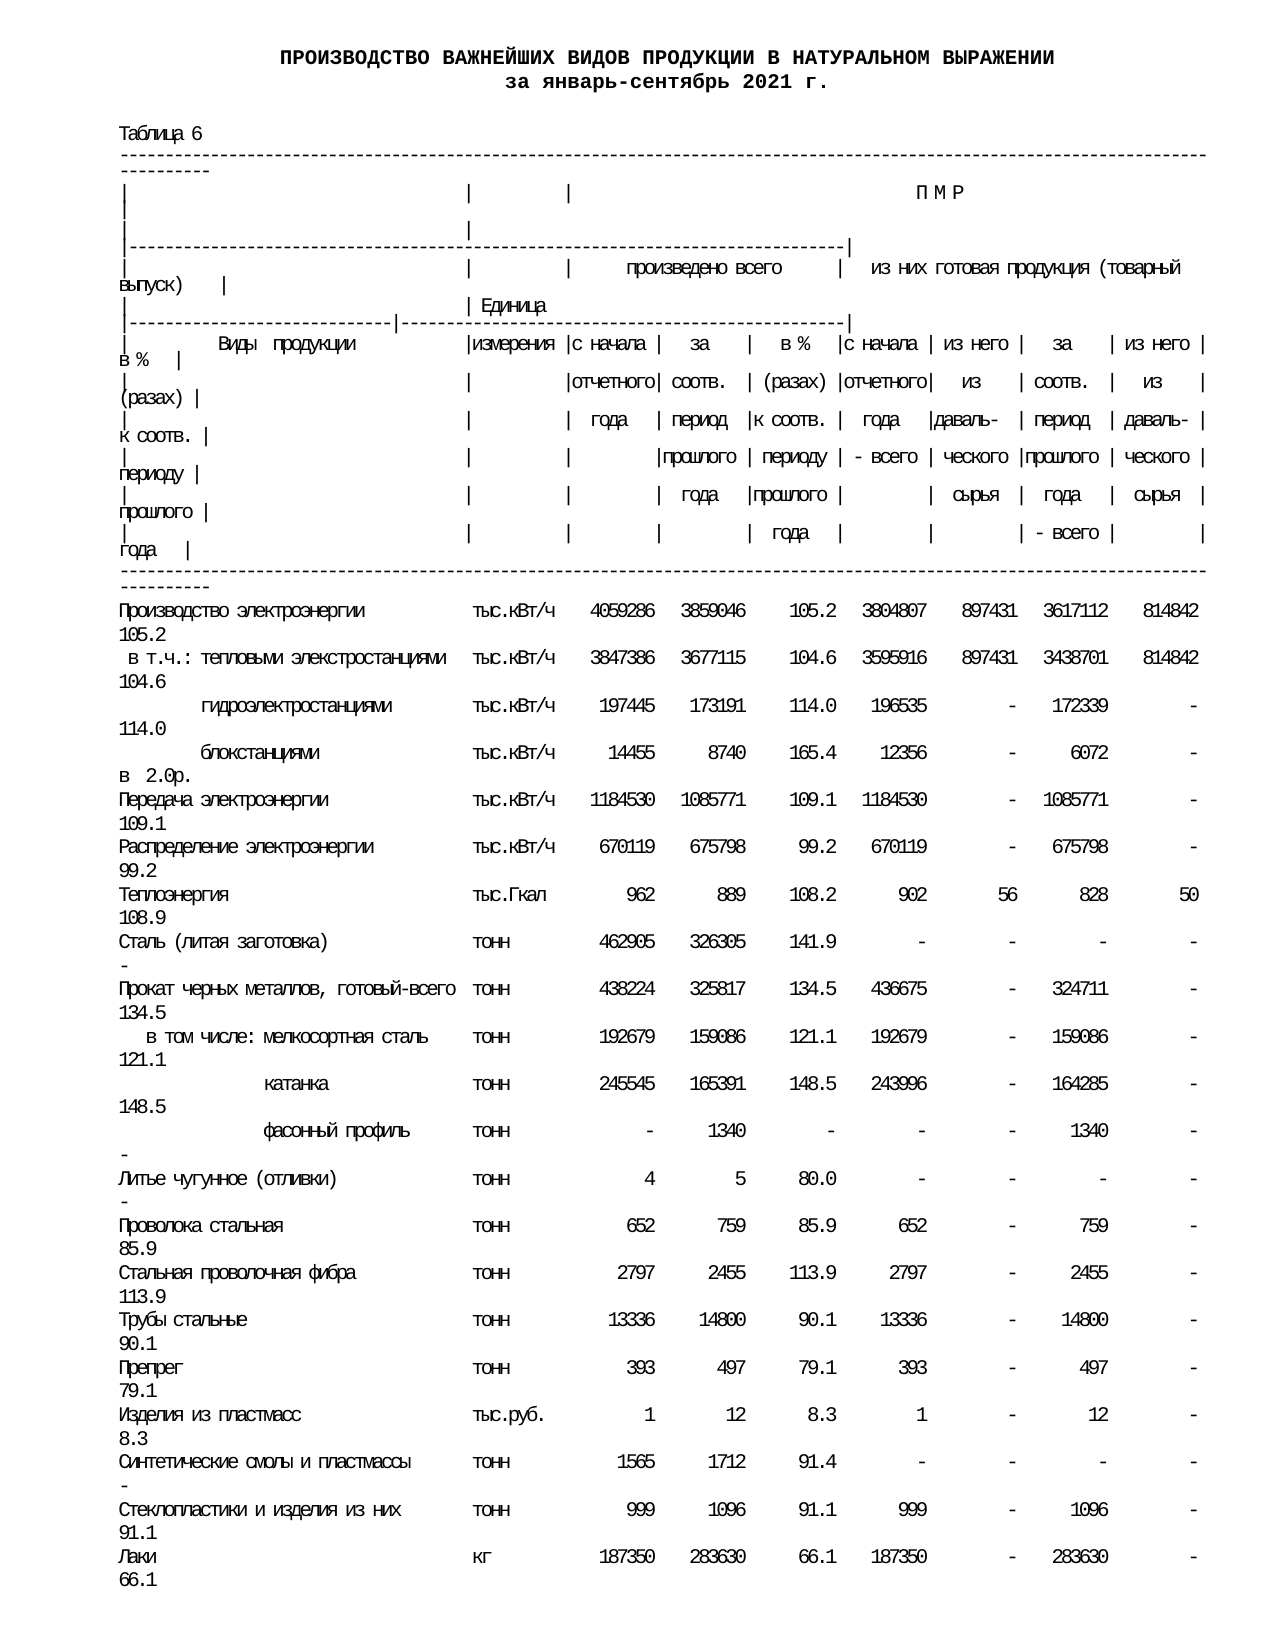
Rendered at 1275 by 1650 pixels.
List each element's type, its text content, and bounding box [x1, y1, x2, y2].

text Препрег тонн 393 497 79.1 393 - 497 - 79.1 [118, 1357, 1216, 1404]
text | | Единица |-----------------------------|-------------------------------------------------| [118, 297, 1216, 335]
text Литье чугунное (отливки) тонн 4 5 80.0 - - - - - [118, 1167, 1216, 1215]
text | | |отчетного| соотв. | (разах) |отчетного| из | соотв. | из | (разах) | [118, 373, 1216, 411]
text Таблица 6 [118, 94, 1216, 146]
text в том числе: мелкосортная сталь тонн 192679 159086 121.1 192679 - 159086 - 121.1 [118, 1026, 1216, 1073]
text ---------------------------------------------------------------------------------------------------------------------------------- [118, 146, 1216, 184]
text | | | П М Р | [118, 184, 1216, 222]
text Изделия из пластмасс тыс.руб. 1 12 8.3 1 - 12 - 8.3 [118, 1404, 1216, 1451]
text Теплоэнергия тыс.Гкал 962 889 108.2 902 56 828 50 108.9 [118, 884, 1216, 931]
text | Виды продукции |измерения |с начала | за | в % |с начала | из него | за | из него | в % | [118, 335, 1216, 373]
text | | | | | года | | | - всего | | года | [118, 524, 1216, 562]
text | | | |прошлого | периоду | - всего | ческого |прошлого | ческого | периоду | [118, 449, 1216, 487]
text | | | | года |прошлого | | сырья | года | сырья |прошлого | [118, 487, 1216, 524]
text в т.ч.: тепловыми элекстростанциями тыс.кВт/ч 3847386 3677115 104.6 3595916 897431 3438701 814842 104.6 [118, 647, 1216, 694]
text | | |-------------------------------------------------------------------------------| [118, 222, 1216, 260]
text Лаки кг 187350 283630 66.1 187350 - 283630 - 66.1 [118, 1546, 1216, 1593]
text за январь-сентябрь 2021 г. [118, 71, 1216, 94]
text | | | года | период |к соотв. | года |даваль- | период | даваль- |к соотв. | [118, 411, 1216, 449]
text Стальная проволочная фибра тонн 2797 2455 113.9 2797 - 2455 - 113.9 [118, 1262, 1216, 1309]
text Производство электроэнергии тыс.кВт/ч 4059286 3859046 105.2 3804807 897431 3617112 814842 105.2 [118, 600, 1216, 647]
text Сталь (литая заготовка) тонн 462905 326305 141.9 - - - - - [118, 931, 1216, 978]
text ПРОИЗВОДСТВО ВАЖHЕЙШИХ ВИДОВ ПРОДУКЦИИ В HАТУРАЛЬHОМ ВЫРАЖЕHИИ [118, 47, 1216, 71]
text Проволока стальная тонн 652 759 85.9 652 - 759 - 85.9 [118, 1215, 1216, 1262]
text катанка тонн 245545 165391 148.5 243996 - 164285 - 148.5 [118, 1073, 1216, 1120]
text | | | произведено всего | из них готовая продукция (товарный выпуск) | [118, 260, 1216, 297]
text Стеклопластики и изделия из них тонн 999 1096 91.1 999 - 1096 - 91.1 [118, 1498, 1216, 1546]
text ---------------------------------------------------------------------------------------------------------------------------------- [118, 562, 1216, 600]
text фасонный профиль тонн - 1340 - - - 1340 - - [118, 1120, 1216, 1167]
text Распределение электроэнергии тыс.кВт/ч 670119 675798 99.2 670119 - 675798 - 99.2 [118, 836, 1216, 884]
text блокстанциями тыс.кВт/ч 14455 8740 165.4 12356 - 6072 - в 2.0р. [118, 742, 1216, 789]
text Синтетические смолы и пластмассы тонн 1565 1712 91.4 - - - - - [118, 1451, 1216, 1498]
text Передача электроэнергии тыс.кВт/ч 1184530 1085771 109.1 1184530 - 1085771 - 109.1 [118, 789, 1216, 836]
text гидроэлектростанциями тыс.кВт/ч 197445 173191 114.0 196535 - 172339 - 114.0 [118, 694, 1216, 742]
text Трубы стальные тонн 13336 14800 90.1 13336 - 14800 - 90.1 [118, 1309, 1216, 1357]
text Прокат черных металлов, готовый-всего тонн 438224 325817 134.5 436675 - 324711 - 134.5 [118, 978, 1216, 1026]
